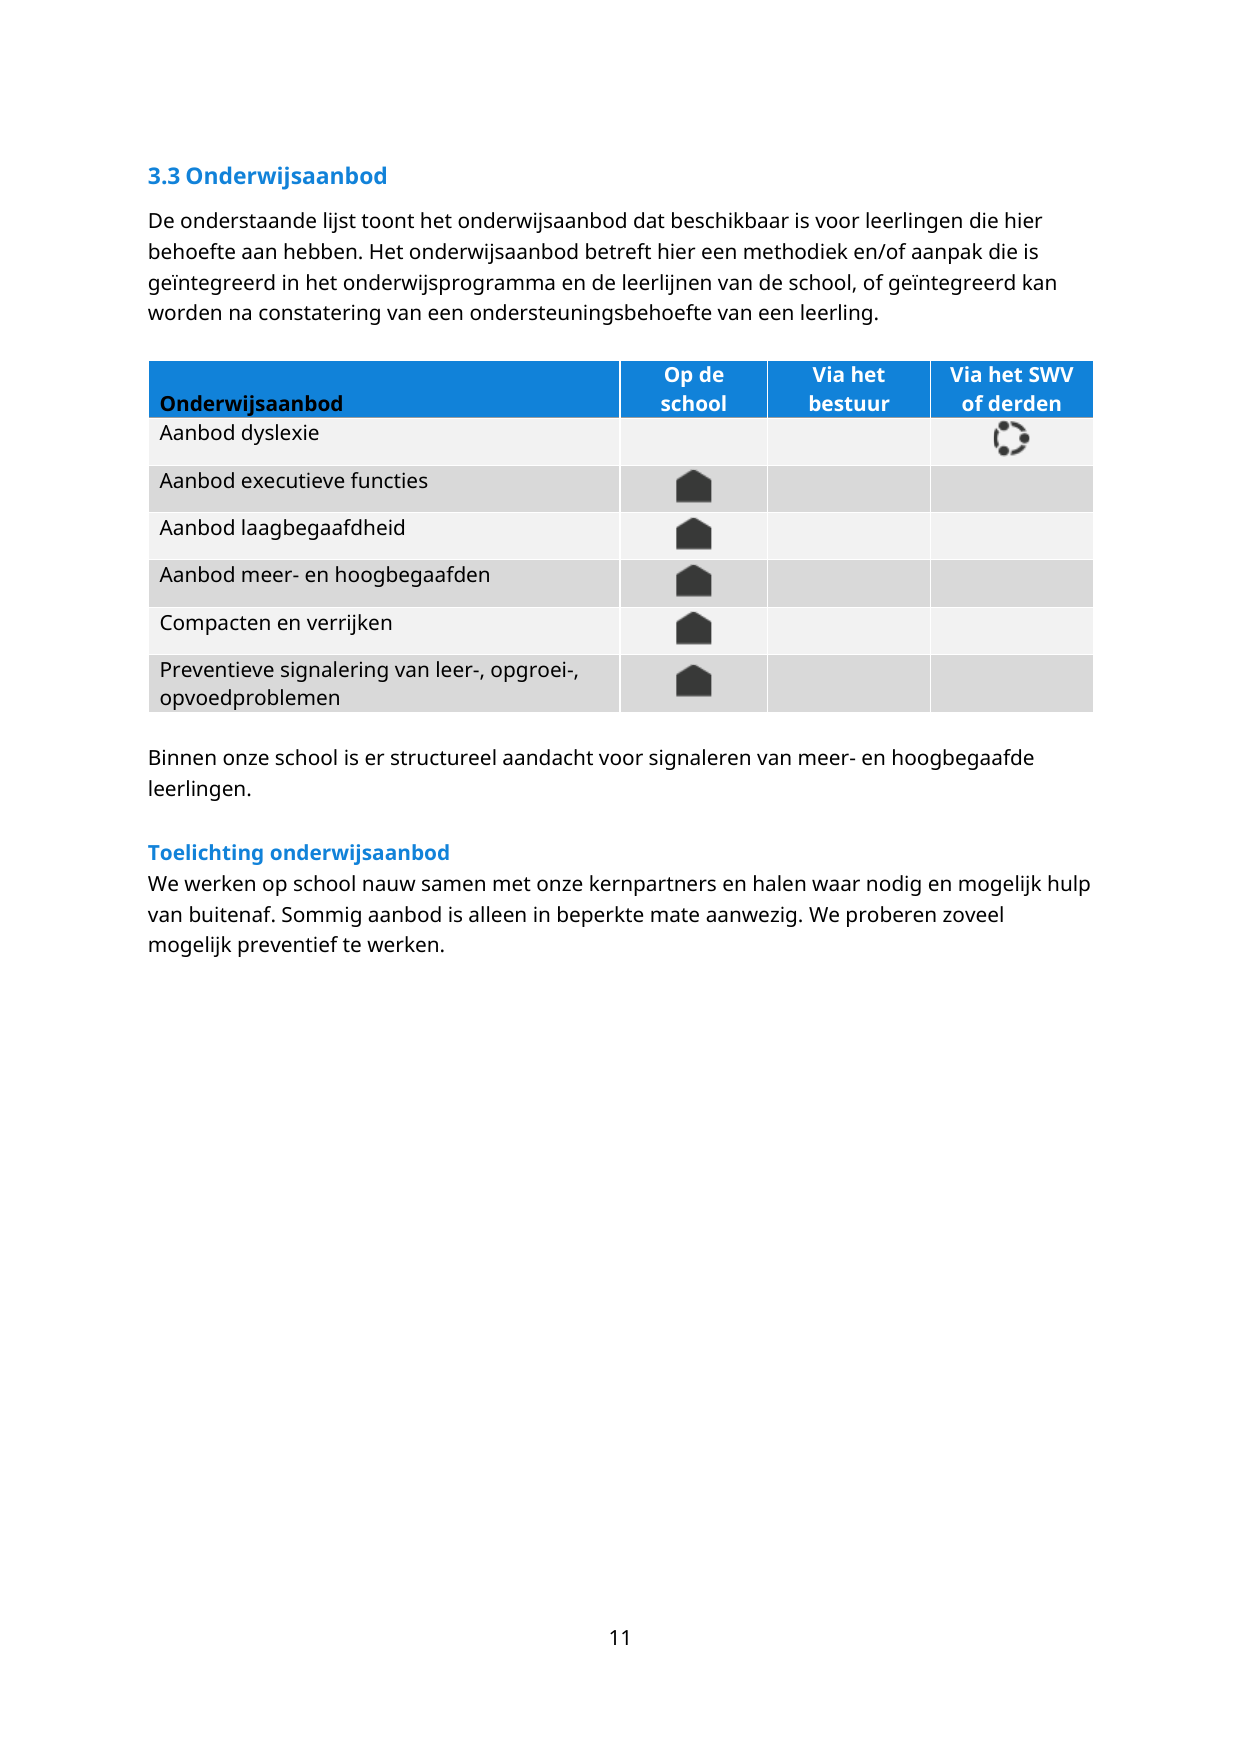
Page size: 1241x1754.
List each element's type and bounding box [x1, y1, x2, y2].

picture [676, 562, 712, 598]
picture [676, 515, 712, 551]
picture [676, 662, 712, 698]
picture [676, 610, 712, 646]
picture [993, 420, 1030, 457]
picture [676, 468, 712, 504]
